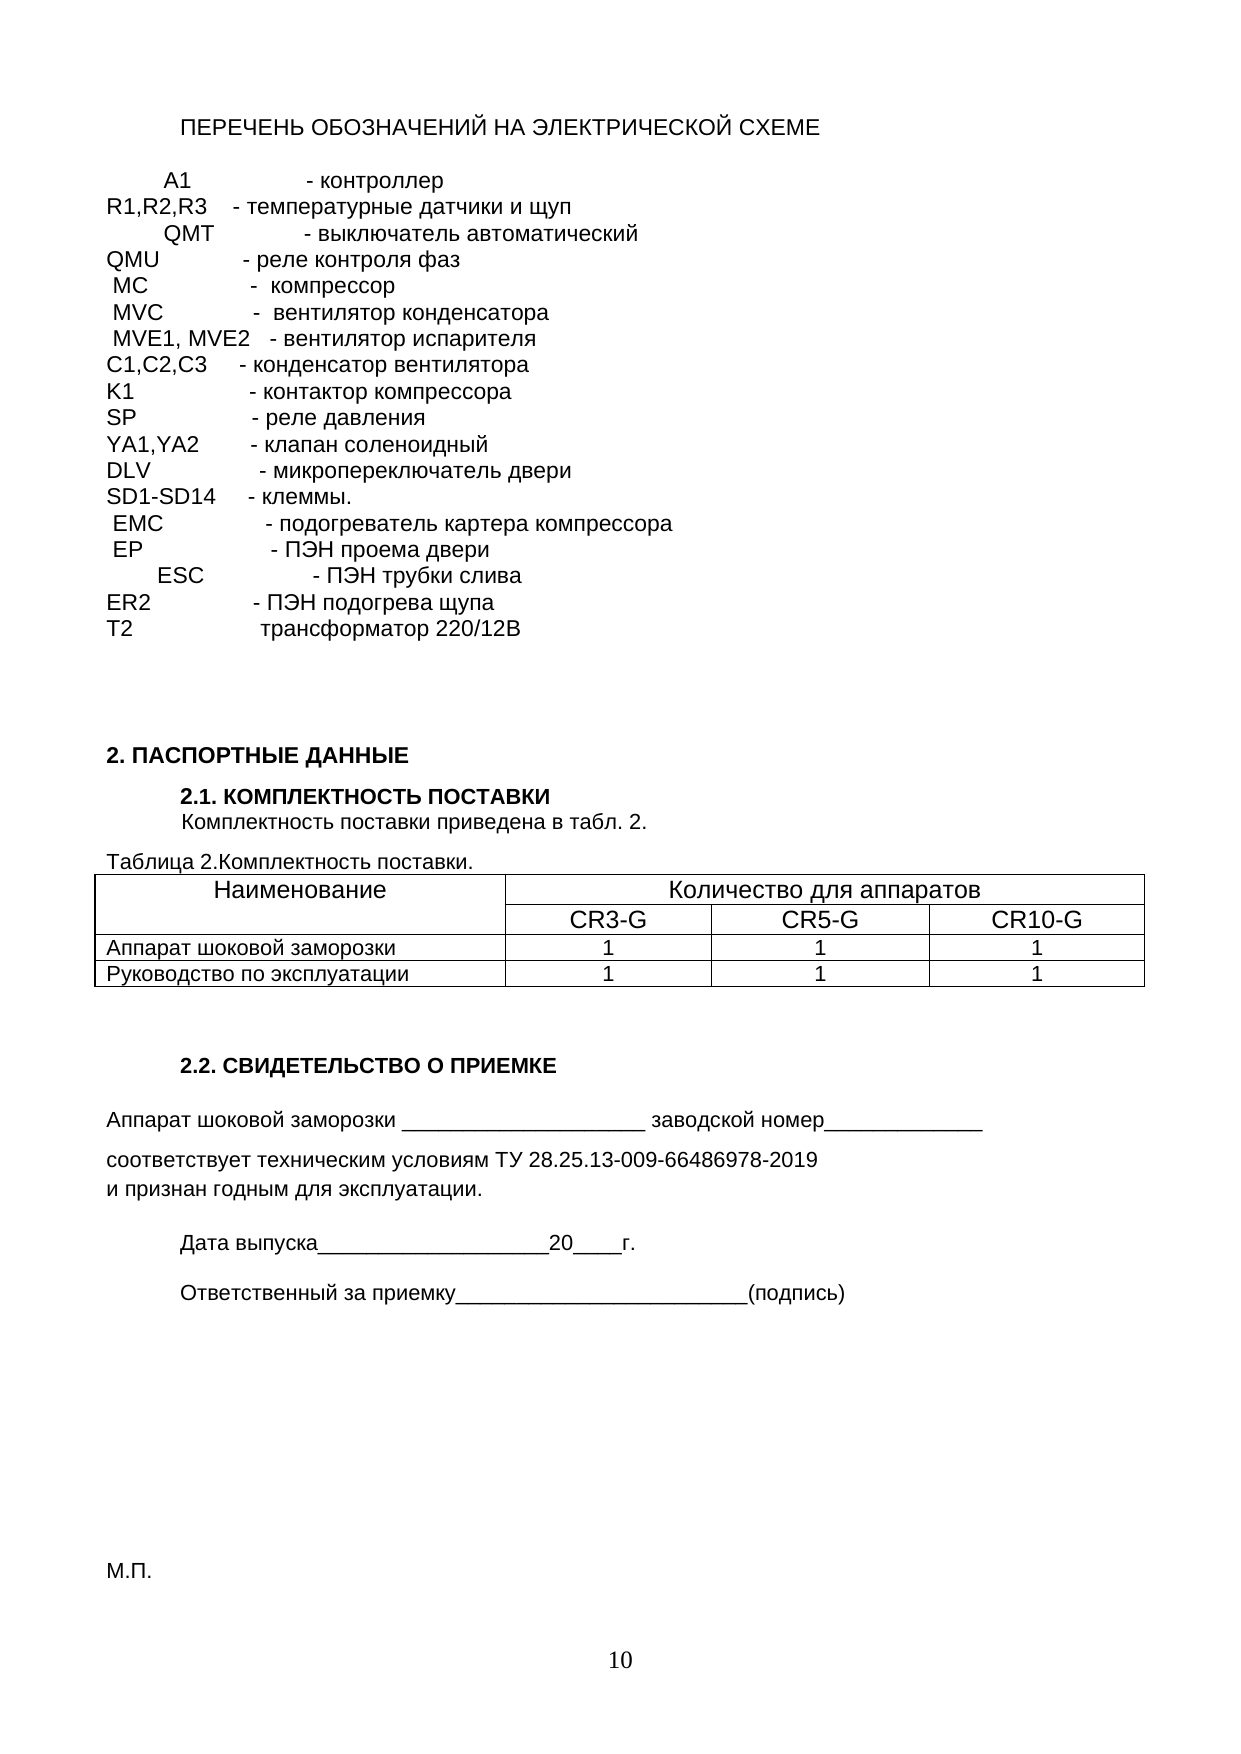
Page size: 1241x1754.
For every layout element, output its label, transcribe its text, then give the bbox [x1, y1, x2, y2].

table_cell CR3-G [506, 905, 711, 934]
text Дата выпуска___________________20____г. [106, 1230, 1134, 1255]
table_cell 1 [712, 935, 929, 960]
text Аппарат шоковой заморозки ____________________ заводской номер_____________ [106, 1107, 1134, 1132]
text ЕSC - ПЭН трубки слива [106, 562, 1134, 589]
text R1,R2,R3 - температурные датчики и щуп [106, 193, 1134, 220]
text MVE1, MVE2 - вентилятор испарителя [106, 325, 1134, 351]
text Ответственный за приемку________________________(подпись) [106, 1280, 1134, 1305]
text SP - реле давления [106, 404, 1134, 431]
table_cell 1 [930, 961, 1144, 986]
text ER2 - ПЭН подогрева щупа [106, 589, 1134, 615]
text C1,C2,C3 - конденсатор вентилятора [106, 351, 1134, 378]
table_cell Аппарат шоковой заморозки [96, 935, 505, 960]
text 2.1. КОМПЛЕКТНОСТЬ ПОСТАВКИ [106, 783, 1134, 809]
table_cell 1 [930, 935, 1144, 960]
text А1 - контроллер [106, 167, 1134, 193]
text MVC - вентилятор конденсатора [106, 299, 1134, 325]
table_cell 1 [506, 935, 711, 960]
text T2 трансформатор 220/12В [106, 615, 1134, 641]
table_cell 1 [712, 961, 929, 986]
text М.П. [106, 1557, 1134, 1583]
table_cell CR5-G [712, 905, 929, 934]
text QMU - реле контроля фаз [106, 246, 1134, 272]
text K1 - контактор компрессора [106, 378, 1134, 404]
text 2. ПАСПОРТНЫЕ ДАННЫЕ [106, 742, 1134, 768]
text Таблица 2.Комплектность поставки. [106, 849, 1134, 874]
text QMT - выключатель автоматический [106, 220, 1134, 246]
text SD1-SD14 - клеммы. [106, 483, 1134, 509]
text YA1,YA2 - клапан соленоидный [106, 431, 1134, 457]
table_cell Руководство по эксплуатации [96, 961, 505, 986]
text ПЕРЕЧЕНЬ ОБОЗНАЧЕНИЙ НА ЭЛЕКТРИЧЕСКОЙ СХЕМЕ [106, 114, 1134, 141]
text DLV - микропереключатель двери [106, 457, 1134, 483]
table_header Наименование [96, 875, 505, 934]
text EP - ПЭН проема двери [106, 536, 1134, 562]
text соответствует техническим условиям ТУ 28.25.13-009-66486978-2019 [106, 1147, 1134, 1172]
text и признан годным для эксплуатации. [106, 1176, 1134, 1201]
text 2.2. СВИДЕТЕЛЬСТВО О ПРИЕМКЕ [106, 1053, 1134, 1078]
table_cell CR10-G [930, 905, 1144, 934]
table_cell 1 [506, 961, 711, 986]
text EMC - подогреватель картера компрессора [106, 509, 1134, 536]
text MC - компрессор [106, 272, 1134, 299]
text Комплектность поставки приведена в табл. 2. [106, 809, 1134, 834]
table_header Количество для аппаратов [506, 875, 1144, 904]
